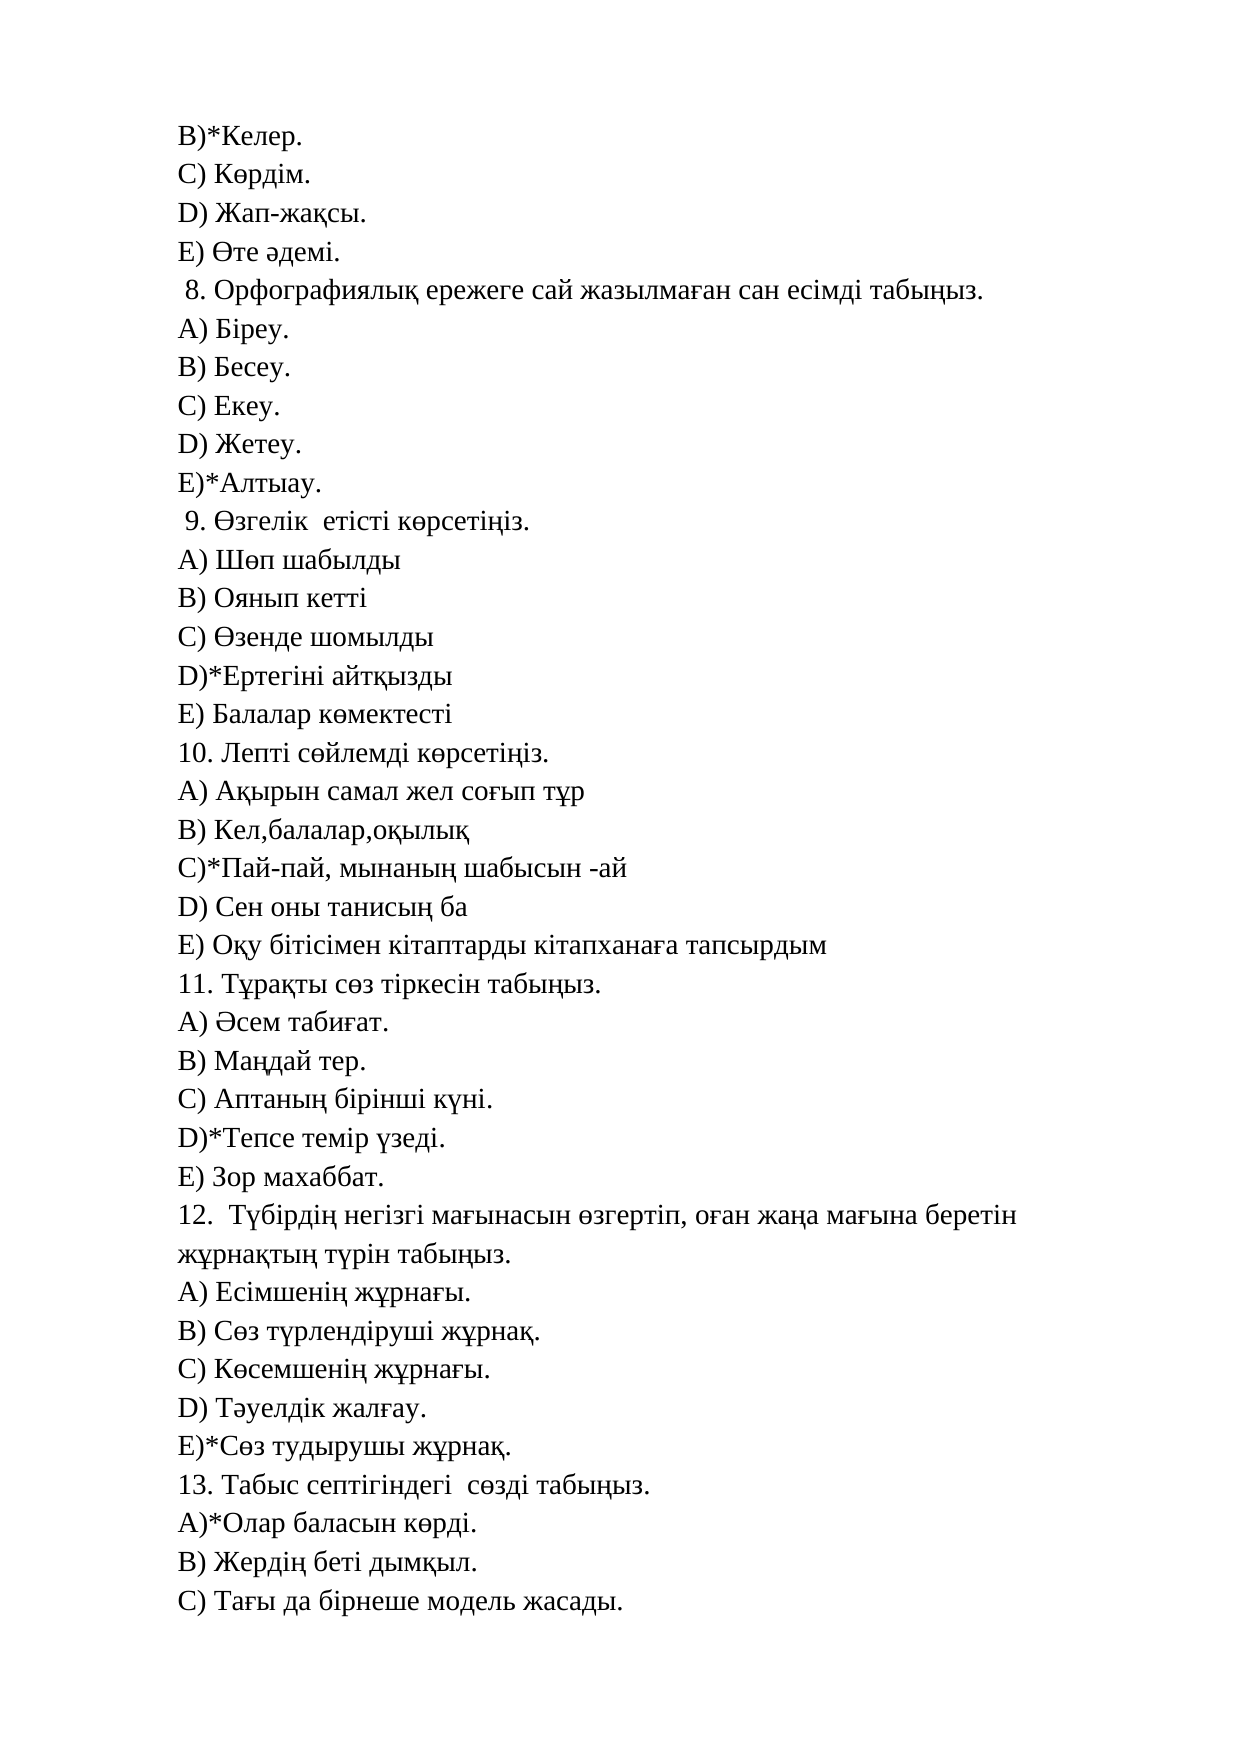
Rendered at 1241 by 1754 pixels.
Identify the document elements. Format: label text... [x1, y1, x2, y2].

text B) Маңдай тер. [177, 1043, 1152, 1077]
text D) Сен оны танисың ба [177, 889, 1152, 922]
text 13. Табыс септігіндегі сөзді табыңыз. [177, 1467, 1152, 1501]
text C) Екеу. [177, 388, 1152, 421]
text A) Біреу. [177, 311, 1152, 344]
text C)*Пай-пай, мынаның шабысын -ай [177, 850, 1152, 884]
text C) Өзенде шомылды [177, 619, 1152, 653]
text B) Сөз түрлендіруші жұрнақ. [177, 1313, 1152, 1346]
text 8. Орфографиялық ережеге сай жазылмаған сан есімді табыңыз. [177, 272, 1152, 306]
text E) Оқу бітісімен кітаптарды кітапханаға тапсырдым [177, 927, 1152, 961]
text B) Жердің беті дымқыл. [177, 1544, 1152, 1578]
text C) Көсемшенің жұрнағы. [177, 1351, 1152, 1385]
text B) Кел,балалар,оқылық [177, 812, 1152, 845]
text B)*Келер. [177, 118, 1152, 152]
text A) Шөп шабылды [177, 542, 1152, 576]
text E) Зор махаббат. [177, 1159, 1152, 1192]
text A) Әсем табиғат. [177, 1004, 1152, 1038]
text E)*Алтыау. [177, 465, 1152, 498]
text D) Жетеу. [177, 426, 1152, 460]
text 11. Тұрақты сөз тіркесін табыңыз. [177, 966, 1152, 999]
text E) Балалар көмектесті [177, 696, 1152, 730]
text B) Оянып кетті [177, 581, 1152, 614]
text C) Аптаның бірінші күні. [177, 1082, 1152, 1115]
text C) Көрдім. [177, 157, 1152, 190]
text D)*Ертегіні айтқызды [177, 658, 1152, 691]
text C) Тағы да бірнеше модель жасады. [177, 1583, 1152, 1616]
text 12. Түбірдің негізгі мағынасын өзгертіп, оған жаңа мағына беретін жұрнақтың түрін табыңыз. [177, 1197, 1152, 1269]
text 10. Лепті сөйлемді көрсетіңіз. [177, 735, 1152, 768]
text A) Есімшенің жұрнағы. [177, 1274, 1152, 1308]
text A) Ақырын самал жел соғып тұр [177, 773, 1152, 807]
text D) Тәуелдік жалғау. [177, 1390, 1152, 1423]
text E) Өте әдемі. [177, 234, 1152, 267]
text D) Жап-жақсы. [177, 195, 1152, 229]
text B) Бесеу. [177, 349, 1152, 383]
text E)*Сөз тудырушы жұрнақ. [177, 1428, 1152, 1462]
text D)*Тепсе темір үзеді. [177, 1120, 1152, 1154]
text 9. Өзгелік етісті көрсетіңіз. [177, 503, 1152, 537]
text A)*Олар баласын көрді. [177, 1506, 1152, 1539]
